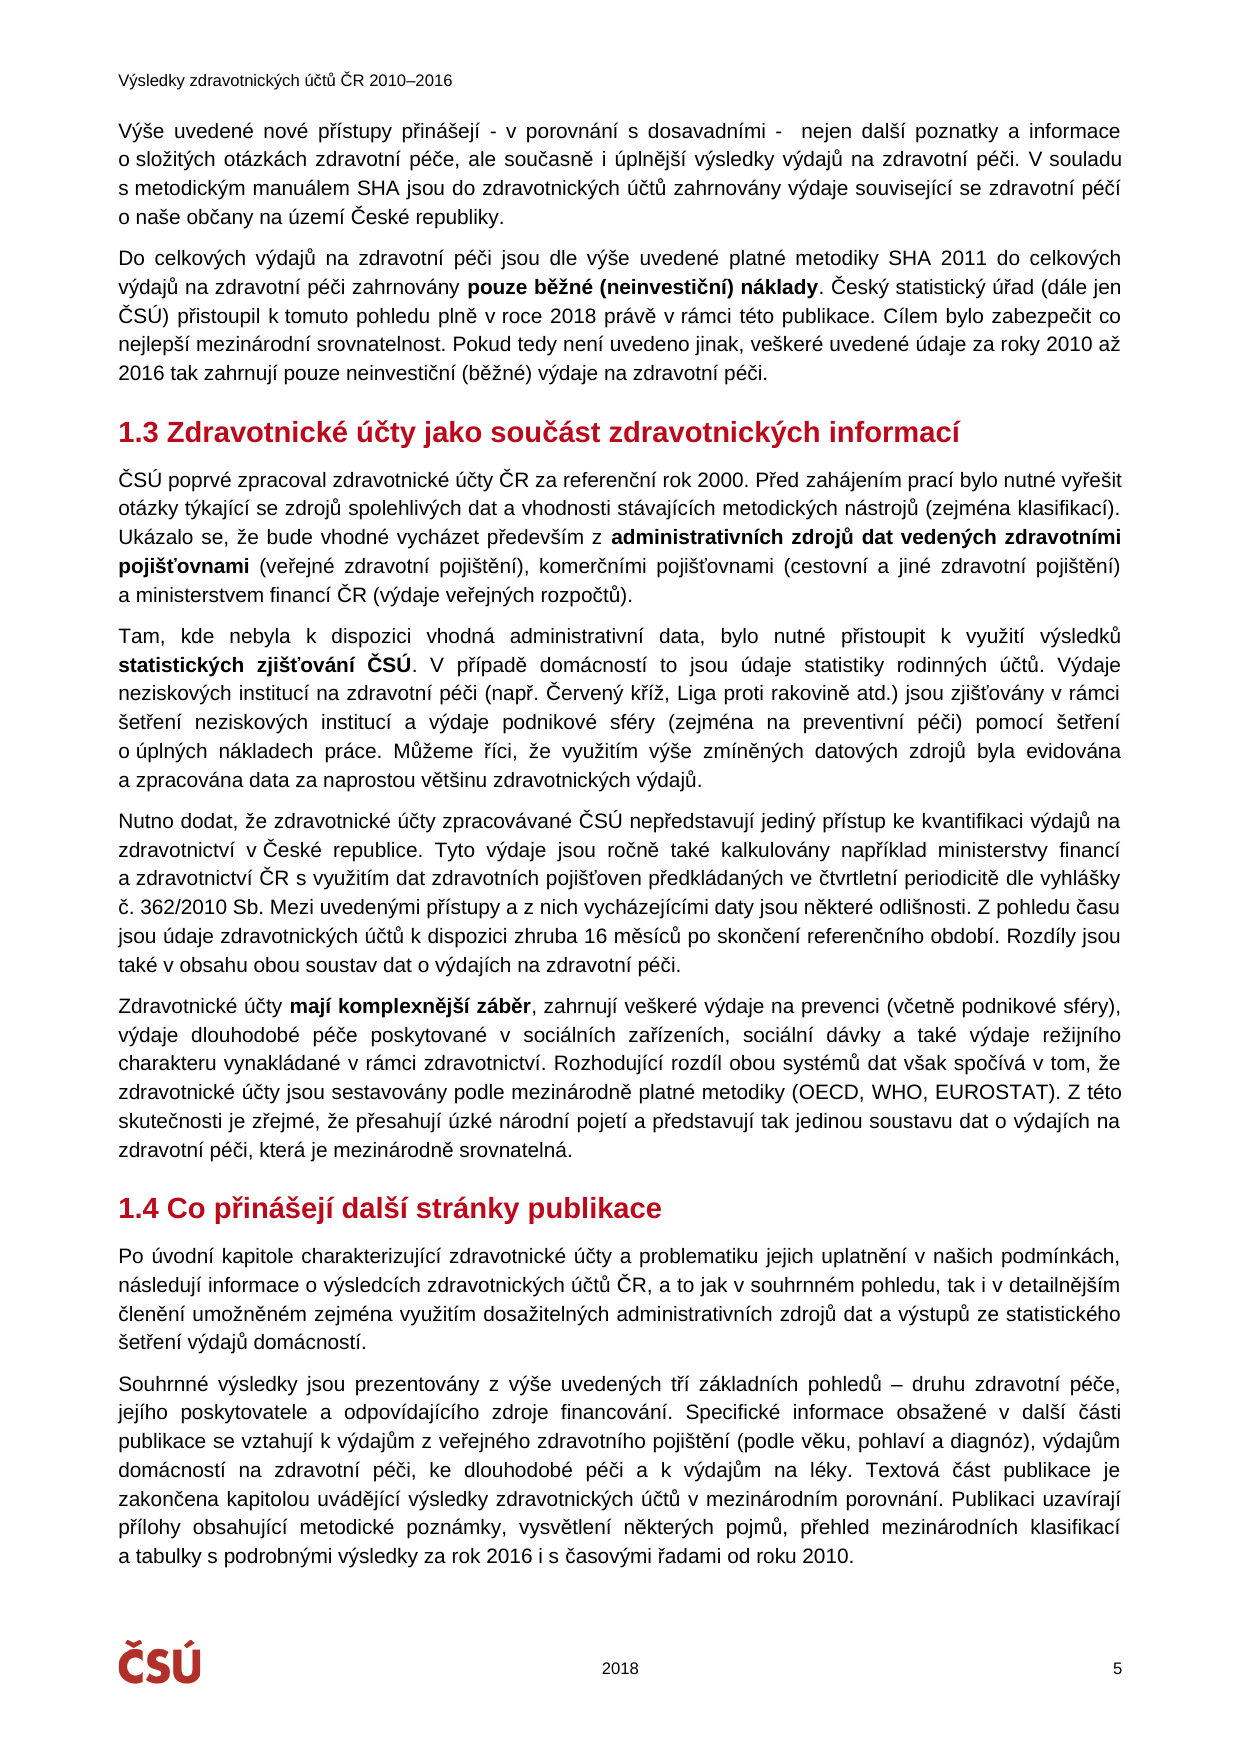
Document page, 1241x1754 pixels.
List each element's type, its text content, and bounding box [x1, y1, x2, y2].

subtitle 1.3 Zdravotnické účty jako součást zdravotnických informací [118, 415, 1122, 448]
text Do celkových výdajů na zdravotní péči jsou dle výše uvedené platné metodiky SHA 2011 do celkových výdajů na zdravotní péči zahrnovány pouze běžné (neinvestiční) náklady. Český statistický úřad (dále jen ČSÚ) přistoupil k tomuto pohledu plně v roce 2018 právě v rámci této publikace. Cílem bylo zabezpečit co nejlepší mezinárodní srovnatelnost. Pokud tedy není uvedeno jinak, veškeré uvedené údaje za roky 2010 až 2016 tak zahrnují pouze neinvestiční (běžné) výdaje na zdravotní péči. [118, 246, 1122, 385]
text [118, 118, 1122, 229]
text Souhrnné výsledky jsou prezentovány z výše uvedených tří základních pohledů – druhu zdravotní péče, jejího poskytovatele a odpovídajícího zdroje financování. Specifické informace obsažené v další části publikace se vztahují k výdajům z veřejného zdravotního pojištění (podle věku, pohlaví a diagnóz), výdajům domácností na zdravotní péči, ke dlouhodobé péči a k výdajům na léky. Textová část publikace je zakončena kapitolou uvádějící výsledky zdravotnických účtů v mezinárodním porovnání. Publikaci uzavírají přílohy obsahující metodické poznámky, vysvětlení některých pojmů, přehled mezinárodních klasifikací a tabulky s podrobnými výsledky za rok 2016 i s časovými řadami od roku 2010. [118, 1371, 1122, 1568]
text Nutno dodat, že zdravotnické účty zpracovávané ČSÚ nepředstavují jediný přístup ke kvantifikaci výdajů na zdravotnictví v České republice. Tyto výdaje jsou ročně také kalkulovány například ministerstvy financí a zdravotnictví ČR s využitím dat zdravotních pojišťoven předkládaných ve čtvrtletní periodicitě dle vyhlášky č. 362/2010 Sb. Mezi uvedenými přístupy a z nich vycházejícími daty jsou některé odlišnosti. Z pohledu času jsou údaje zdravotnických účtů k dispozici zhruba 16 měsíců po skončení referenčního období. Rozdíly jsou také v obsahu obou soustav dat o výdajích na zdravotní péči. [118, 809, 1122, 976]
text Zdravotnické účty mají komplexnější záběr, zahrnují veškeré výdaje na prevenci (včetně podnikové sféry), výdaje dlouhodobé péče poskytované v sociálních zařízeních, sociální dávky a také výdaje režijního charakteru vynakládané v rámci zdravotnictví. Rozhodující rozdíl obou systémů dat však spočívá v tom, že zdravotnické účty jsou sestavovány podle mezinárodně platné metodiky (OECD, WHO, EUROSTAT). Z této skutečnosti je zřejmé, že přesahují úzké národní pojetí a představují tak jedinou soustavu dat o výdajích na zdravotní péči, která je mezinárodně srovnatelná. [118, 994, 1122, 1161]
picture [118, 1640, 200, 1684]
text Tam, kde nebyla k dispozici vhodná administrativní data, bylo nutné přistoupit k využití výsledků statistických zjišťování ČSÚ. V případě domácností to jsou údaje statistiky rodinných účtů. Výdaje neziskových institucí na zdravotní péči (např. Červený kříž, Liga proti rakovině atd.) jsou zjišťovány v rámci šetření neziskových institucí a výdaje podnikové sféry (zejména na preventivní péči) pomocí šetření o úplných nákladech práce. Můžeme říci, že využitím výše zmíněných datových zdrojů byla evidována a zpracována data za naprostou většinu zdravotnických výdajů. [118, 624, 1122, 791]
text ČSÚ poprvé zpracoval zdravotnické účty ČR za referenční rok 2000. Před zahájením prací bylo nutné vyřešit otázky týkající se zdrojů spolehlivých dat a vhodnosti stávajících metodických nástrojů (zejména klasifikací). Ukázalo se, že bude vhodné vycházet především z administrativních zdrojů dat vedených zdravotními pojišťovnami (veřejné zdravotní pojištění), komerčními pojišťovnami (cestovní a jiné zdravotní pojištění) a ministerstvem financí ČR (výdaje veřejných rozpočtů). [118, 467, 1122, 606]
text Po úvodní kapitole charakterizující zdravotnické účty a problematiku jejich uplatnění v našich podmínkách, následují informace o výsledcích zdravotnických účtů ČR, a to jak v souhrnném pohledu, tak i v detailnějším členění umožněném zejména využitím dosažitelných administrativních zdrojů dat a výstupů ze statistického šetření výdajů domácností. [118, 1244, 1122, 1354]
subtitle 1.4 Co přinášejí další stránky publikace [118, 1191, 1122, 1225]
